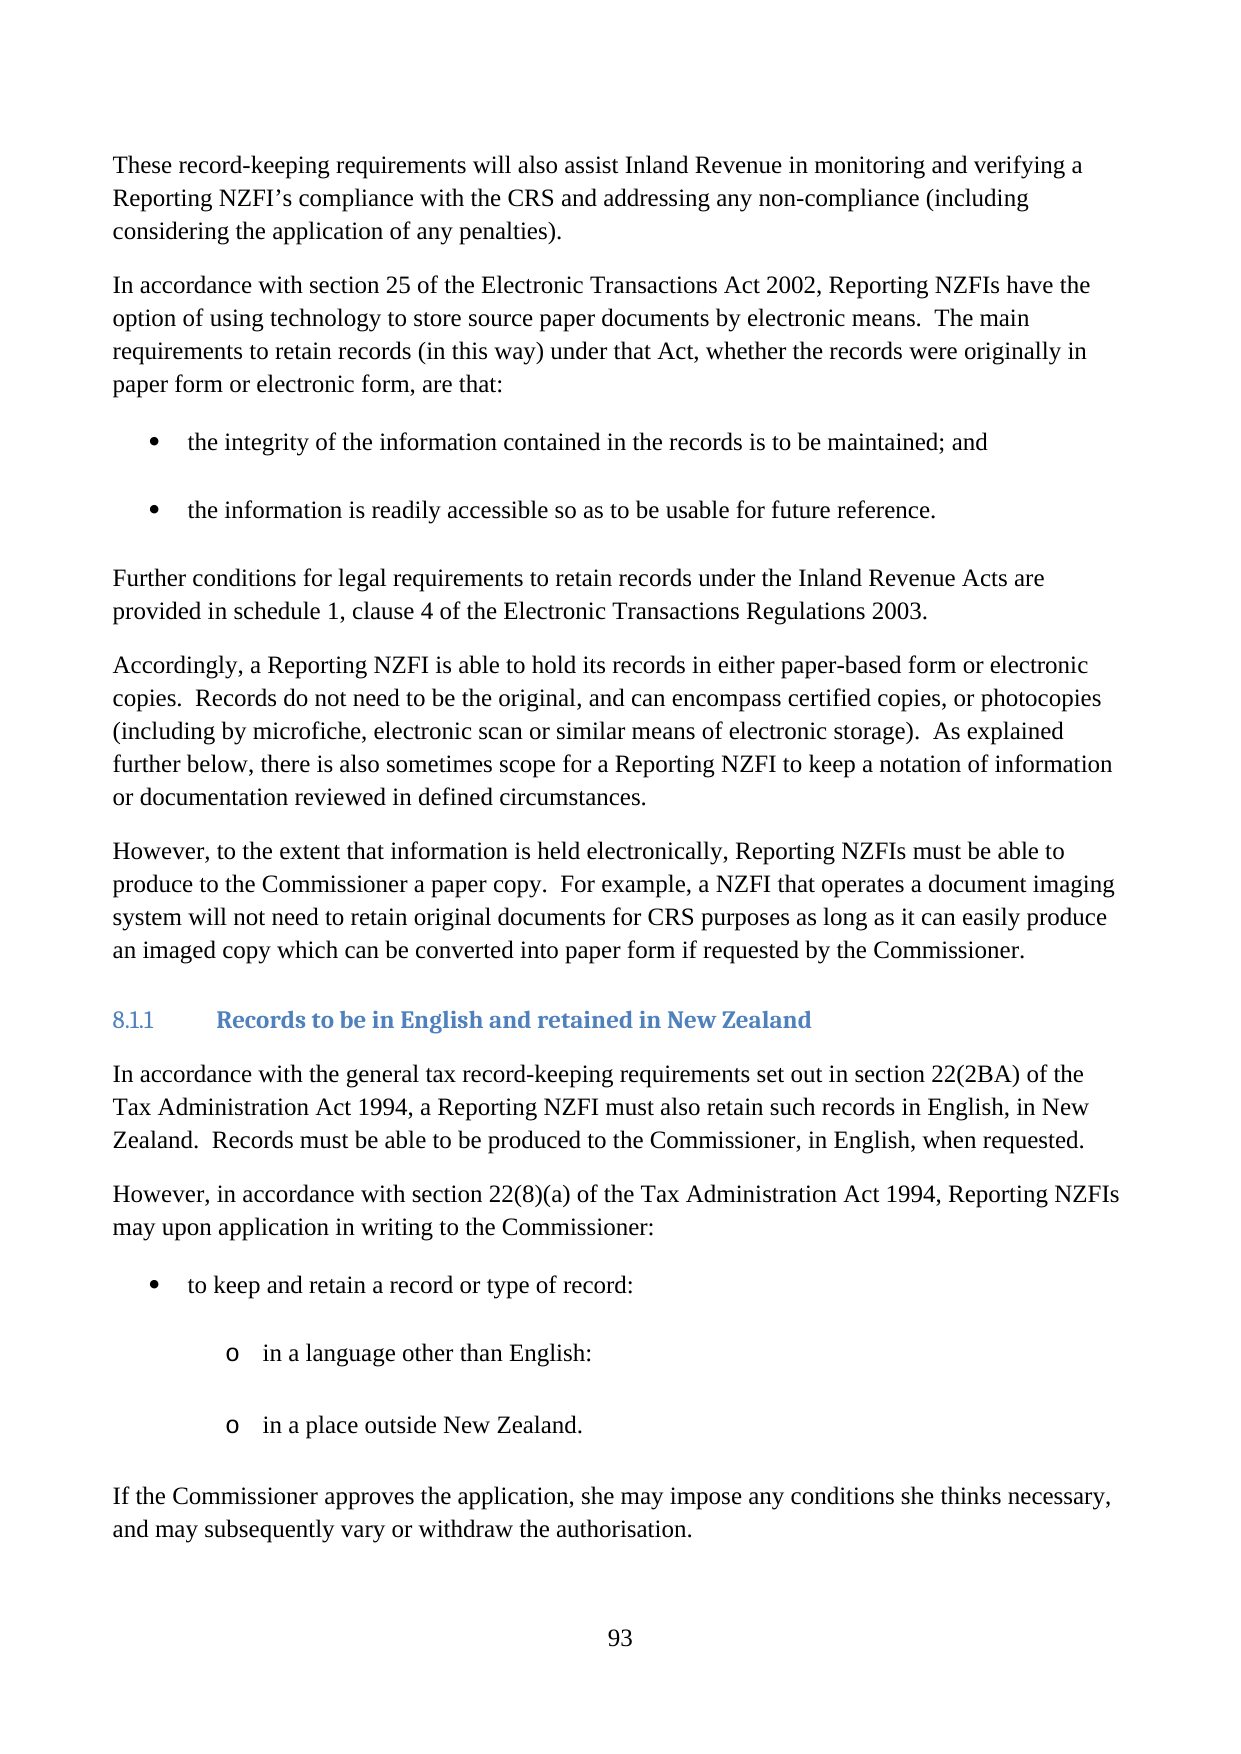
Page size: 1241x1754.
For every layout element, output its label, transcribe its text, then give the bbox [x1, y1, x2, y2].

text Further conditions for legal requirements to retain records under the Inland Revenue Acts are provided in schedule 1, clause 4 of the Electronic Transactions Regulations 2003. [112, 563, 1128, 625]
text In accordance with section 25 of the Electronic Transactions Act 2002, Reporting NZFIs have the option of using technology to store source paper documents by electronic means. The main requirements to retain records (in this way) under that Act, whether the records were originally in paper form or electronic form, are that: [112, 270, 1128, 398]
list the information is readily accessible so as to be usable for future reference. [150, 495, 1128, 524]
list in a place outside New Zealand. [225, 1410, 1128, 1441]
list to keep and retain a record or type of record: [150, 1270, 1128, 1299]
text These record-keeping requirements will also assist Inland Revenue in monitoring and verifying a Reporting NZFI’s compliance with the CRS and addressing any non-compliance (including considering the application of any penalties). [112, 150, 1128, 245]
text In accordance with the general tax record-keeping requirements set out in section 22(2BA) of the Tax Administration Act 1994, a Reporting NZFI must also retain such records in English, in New Zealand. Records must be able to be produced to the Commissioner, in English, when requested. [112, 1059, 1128, 1154]
text Accordingly, a Reporting NZFI is able to hold its records in either paper-based form or electronic copies. Records do not need to be the original, and can encompass certified copies, or photocopies (including by microfiche, electronic scan or similar means of electronic storage). As explained further below, there is also sometimes scope for a Reporting NZFI to keep a notation of information or documentation reviewed in defined circumstances. [112, 650, 1128, 811]
list the integrity of the information contained in the records is to be maintained; and [150, 427, 1128, 456]
text If the Commissioner approves the application, she may impose any conditions she thinks necessary, and may subsequently vary or withdraw the authorisation. [112, 1481, 1128, 1543]
subtitle Records to be in English and retained in New Zealand [112, 1006, 1128, 1034]
text However, to the extent that information is held electronically, Reporting NZFIs must be able to produce to the Commissioner a paper copy. For example, a NZFI that operates a document imaging system will not need to retain original documents for CRS purposes as long as it can easily produce an imaged copy which can be converted into paper form if requested by the Commissioner. [112, 836, 1128, 964]
text However, in accordance with section 22(8)(a) of the Tax Administration Act 1994, Reporting NZFIs may upon application in writing to the Commissioner: [112, 1179, 1128, 1241]
list in a language other than English: [225, 1338, 1128, 1369]
